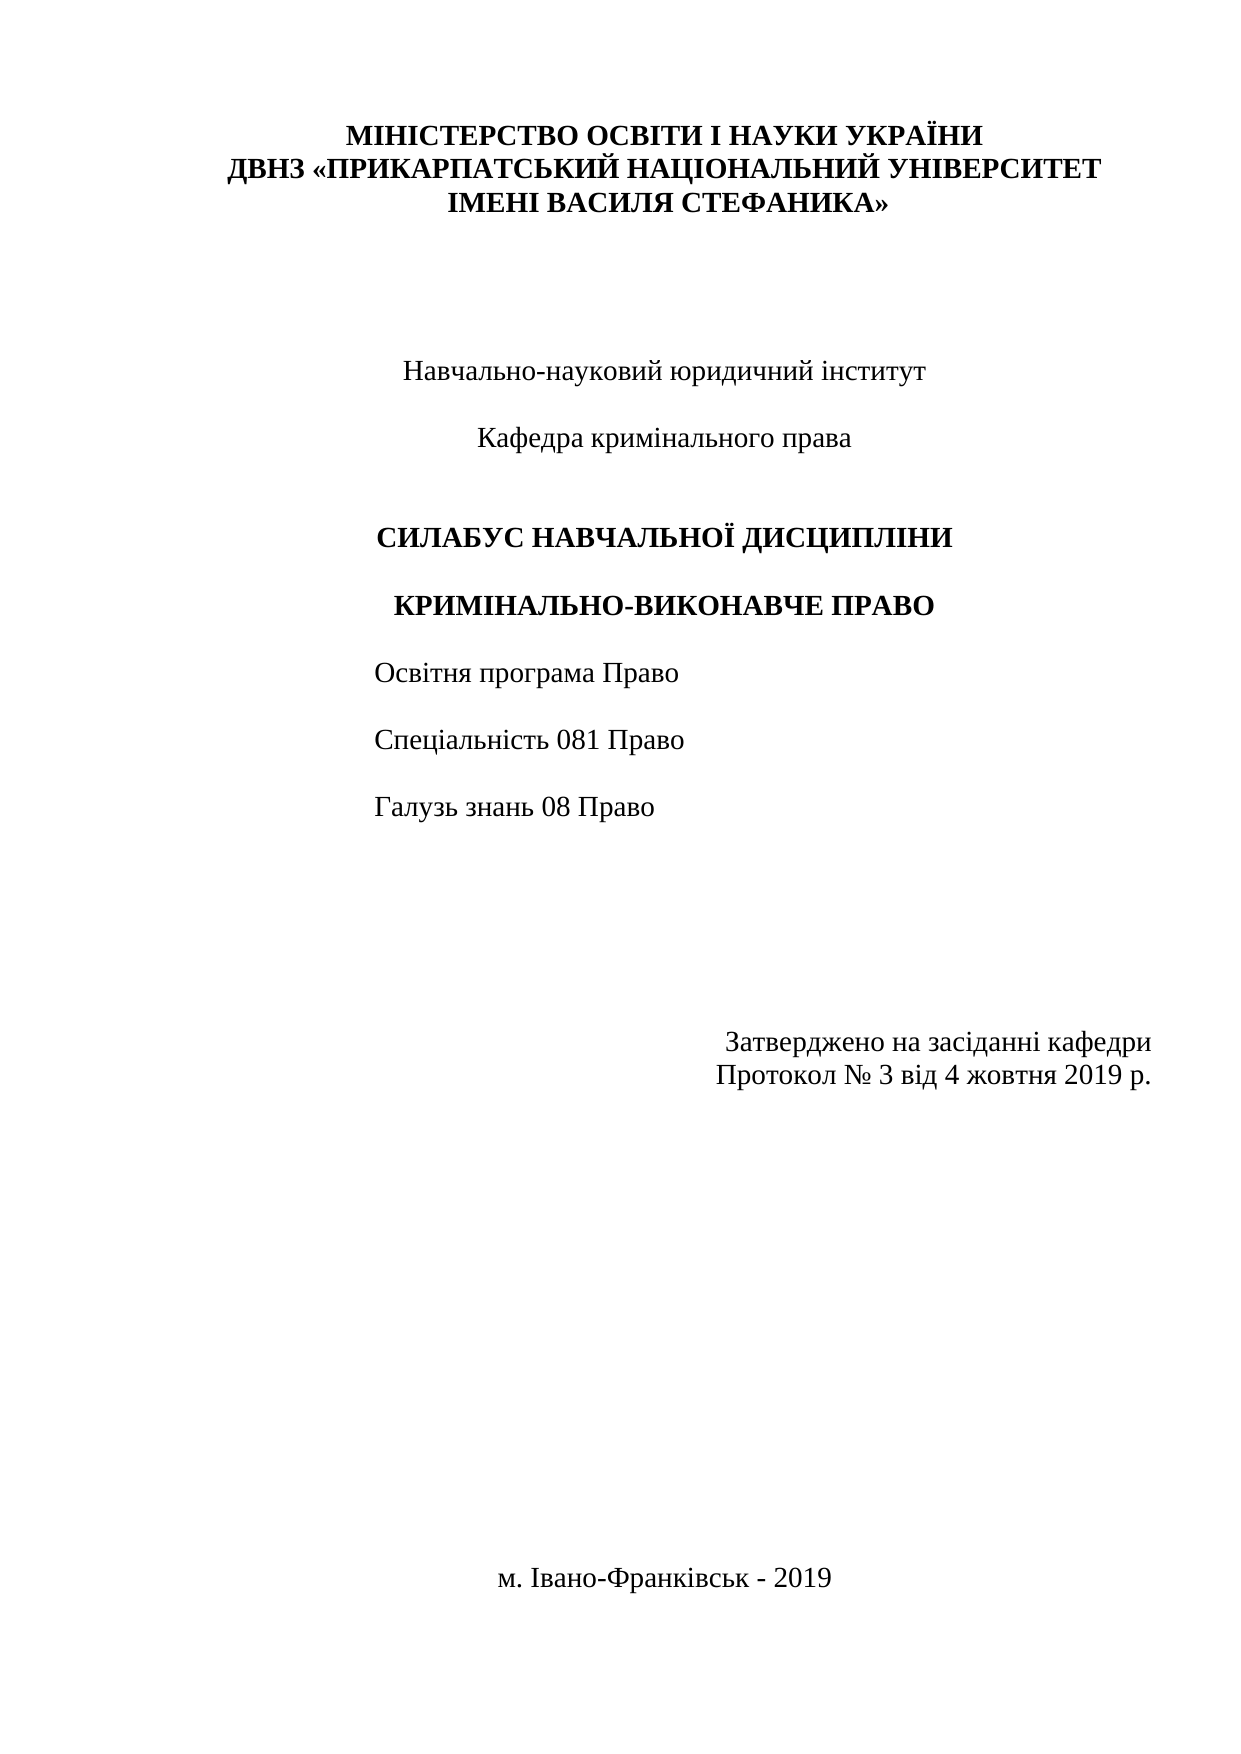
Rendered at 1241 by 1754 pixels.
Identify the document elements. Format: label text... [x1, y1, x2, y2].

text м. Івано-Франківськ - 2019 [177, 1560, 1152, 1594]
text ІМЕНІ ВАСИЛЯ СТЕФАНИКА» [177, 185, 1152, 219]
text Протокол № 3 від 4 жовтня 2019 р. [177, 1057, 1152, 1091]
text ДВНЗ «ПРИКАРПАТСЬКИЙ НАЦІОНАЛЬНИЙ УНІВЕРСИТЕТ [177, 152, 1152, 185]
text СИЛАБУС НАВЧАЛЬНОЇ ДИСЦИПЛІНИ [177, 521, 1152, 554]
text Галузь знань 08 Право [177, 789, 1152, 822]
text МІНІСТЕРСТВО ОСВІТИ І НАУКИ УКРАЇНИ [177, 118, 1152, 152]
text Затверджено на засіданні кафедри [177, 1024, 1152, 1057]
text КРИМІНАЛЬНО-ВИКОНАВЧЕ ПРАВО [177, 588, 1152, 621]
text Освітня програма Право [177, 655, 1152, 688]
text Навчально-науковий юридичний інститут [177, 353, 1152, 386]
text Спеціальність 081 Право [177, 722, 1152, 755]
text Кафедра кримінального права [177, 420, 1152, 453]
